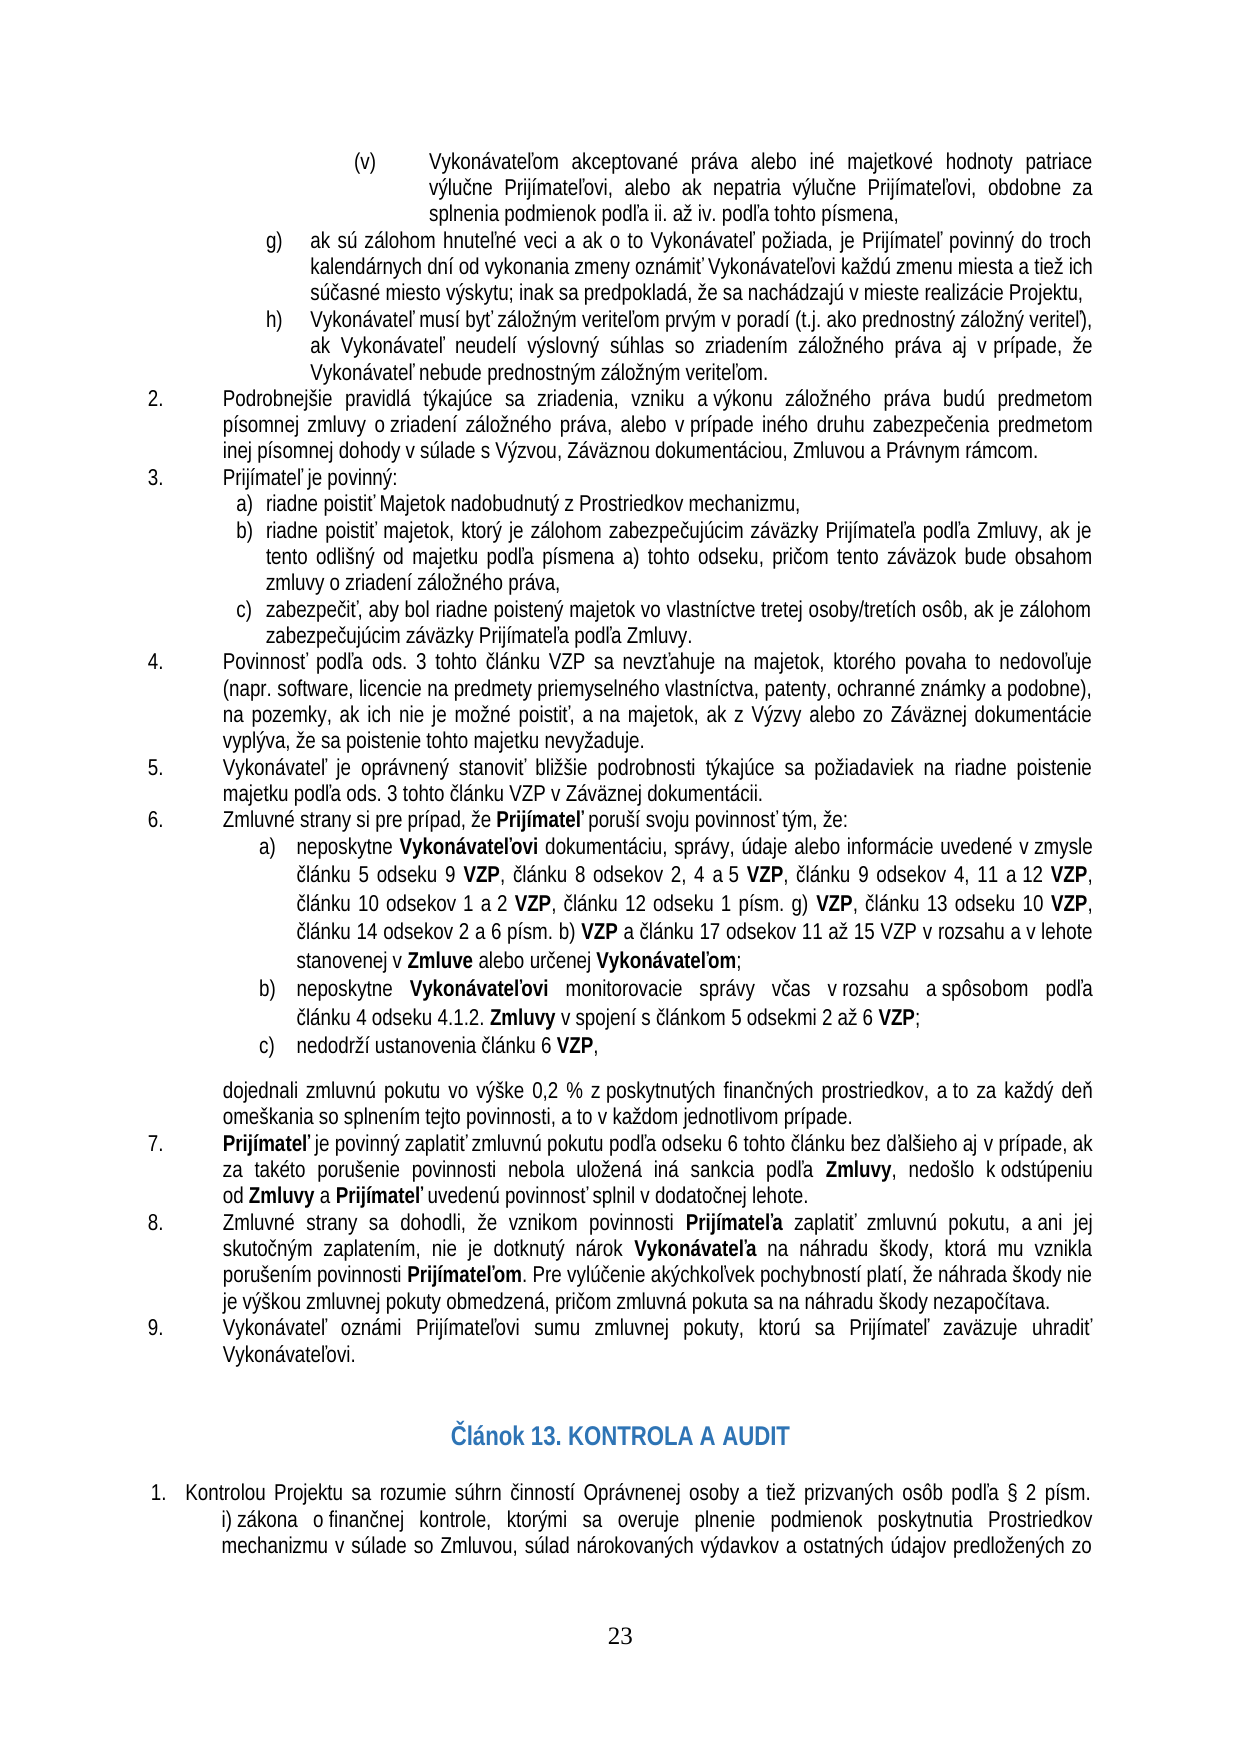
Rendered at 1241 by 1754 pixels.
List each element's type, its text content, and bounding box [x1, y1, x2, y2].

list ak sú zálohom hnuteľné veci a ak o to Vykonávateľ požiada, je Prijímateľ povinný do troch kalendárnych dní od vykonania zmeny oznámiť Vykonávateľovi každú zmenu miesta a tiež ich súčasné miesto výskytu; inak sa predpokladá, že sa nachádzajú v mieste realizácie Projektu, [266, 227, 1093, 306]
list Vykonávateľ oznámi Prijímateľovi sumu zmluvnej pokuty, ktorú sa Prijímateľ zaväzuje uhradiť Vykonávateľovi. [148, 1314, 1093, 1367]
list Zmluvné strany si pre prípad, že Prijímateľ poruší svoju povinnosť tým, že: [148, 806, 1093, 833]
list Povinnosť podľa ods. 3 tohto článku VZP sa nevzťahuje na majetok, ktorého povaha to nedovoľuje (napr. software, licencie na predmety priemyselného vlastníctva, patenty, ochranné známky a podobne), na pozemky, ak ich nie je možné poistiť, a na majetok, ak z Výzvy alebo zo Záväznej dokumentácie vyplýva, že sa poistenie tohto majetku nevyžaduje. [148, 648, 1093, 754]
list riadne poistiť Majetok nadobudnutý z Prostriedkov mechanizmu, [236, 490, 1093, 517]
list Prijímateľ je povinný: [148, 464, 1093, 490]
subtitle Článok 13. KONTROLA A AUDIT [148, 1419, 1093, 1451]
list Prijímateľ je povinný zaplatiť zmluvnú pokutu podľa odseku 6 tohto článku bez ďalšieho aj v prípade, ak za takéto porušenie povinnosti nebola uložená iná sankcia podľa Zmluvy, nedošlo k odstúpeniu od Zmluvy a Prijímateľ uvedenú povinnosť splnil v dodatočnej lehote. [148, 1130, 1093, 1209]
list neposkytne Vykonávateľovi monitorovacie správy včas v rozsahu a spôsobom podľa článku 4 odseku 4.1.2. Zmluvy v spojení s článkom 5 odsekmi 2 až 6 VZP; [259, 975, 1093, 1030]
list Vykonávateľ je oprávnený stanoviť bližšie podrobnosti týkajúce sa požiadaviek na riadne poistenie majetku podľa ods. 3 tohto článku VZP v Záväznej dokumentácii. [148, 754, 1093, 806]
list Zmluvné strany sa dohodli, že vznikom povinnosti Prijímateľa zaplatiť zmluvnú pokutu, a ani jej skutočným zaplatením, nie je dotknutý nárok Vykonávateľa na náhradu škody, ktorá mu vznikla porušením povinnosti Prijímateľom. Pre vylúčenie akýchkoľvek pochybností platí, že náhrada škody nie je výškou zmluvnej pokuty obmedzená, pričom zmluvná pokuta sa na náhradu škody nezapočítava. [148, 1209, 1093, 1314]
list Vykonávateľom akceptované práva alebo iné majetkové hodnoty patriace výlučne Prijímateľovi, alebo ak nepatria výlučne Prijímateľovi, obdobne za splnenia podmienok podľa ii. až iv. podľa tohto písmena, [354, 148, 1093, 227]
list nedodrží ustanovenia článku 6 VZP, [259, 1032, 1093, 1058]
list Vykonávateľ musí byť záložným veriteľom prvým v poradí (t.j. ako prednostný záložný veriteľ), ak Vykonávateľ neudelí výslovný súhlas so zriadením záložného práva aj v prípade, že Vykonávateľ nebude prednostným záložným veriteľom. [266, 306, 1093, 385]
list riadne poistiť majetok, ktorý je zálohom zabezpečujúcim záväzky Prijímateľa podľa Zmluvy, ak je tento odlišný od majetku podľa písmena a) tohto odseku, pričom tento záväzok bude obsahom zmluvy o zriadení záložného práva, [236, 517, 1093, 596]
list Podrobnejšie pravidlá týkajúce sa zriadenia, vzniku a výkonu záložného práva budú predmetom písomnej zmluvy o zriadení záložného práva, alebo v prípade iného druhu zabezpečenia predmetom inej písomnej dohody v súlade s Výzvou, Záväznou dokumentáciou, Zmluvou a Právnym rámcom. [148, 385, 1093, 464]
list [166, 1479, 1093, 1558]
list neposkytne Vykonávateľovi dokumentáciu, správy, údaje alebo informácie uvedené v zmysle článku 5 odseku 9 VZP, článku 8 odsekov 2, 4 a 5 VZP, článku 9 odsekov 4, 11 a 12 VZP, článku 10 odsekov 1 a 2 VZP, článku 12 odseku 1 písm. g) VZP, článku 13 odseku 10 VZP, článku 14 odsekov 2 a 6 písm. b) VZP a článku 17 odsekov 11 až 15 VZP v rozsahu a v lehote stanovenej v Zmluve alebo určenej Vykonávateľom; [259, 833, 1093, 973]
list zabezpečiť, aby bol riadne poistený majetok vo vlastníctve tretej osoby/tretích osôb, ak je zálohom zabezpečujúcim záväzky Prijímateľa podľa Zmluvy. [236, 596, 1093, 648]
text dojednali zmluvnú pokutu vo výške 0,2 % z poskytnutých finančných prostriedkov, a to za každý deň omeškania so splnením tejto povinnosti, a to v každom jednotlivom prípade. [223, 1077, 1093, 1130]
